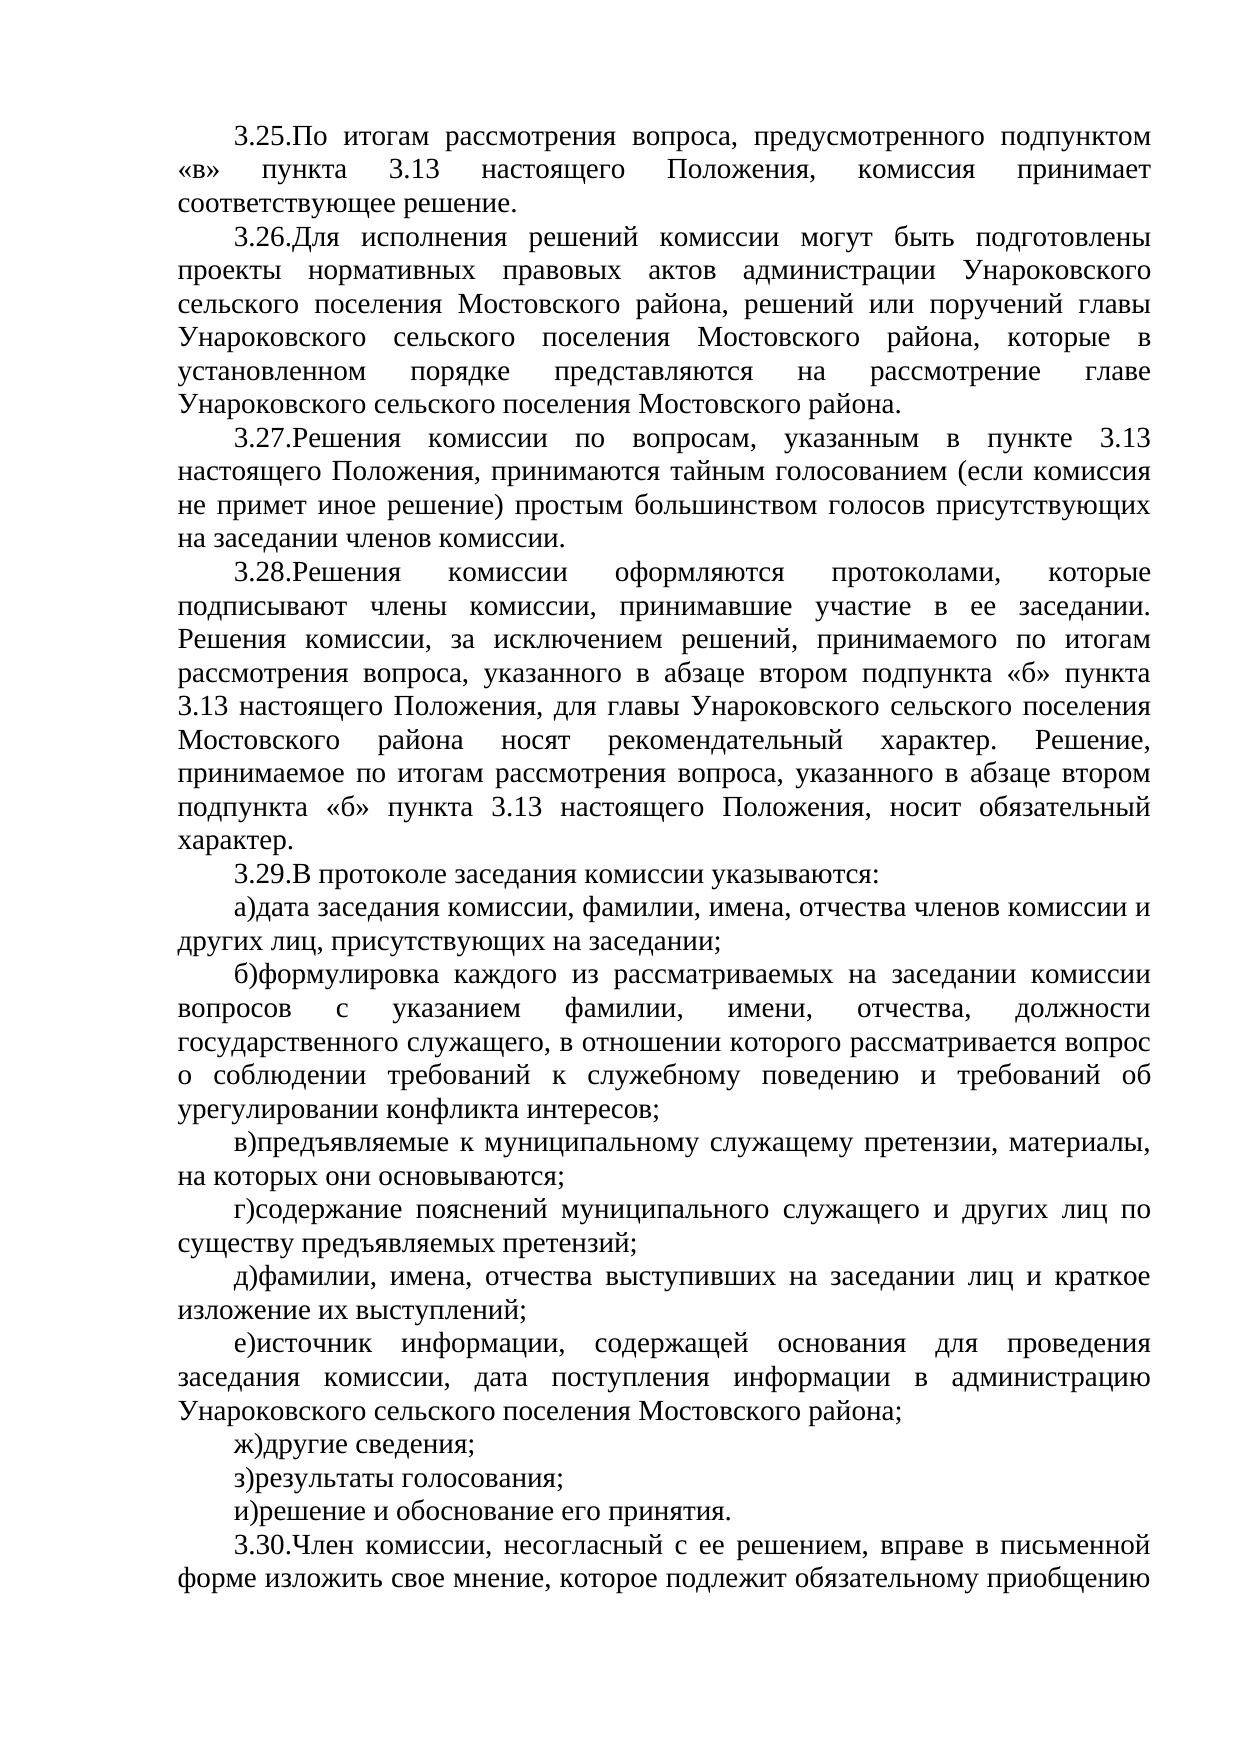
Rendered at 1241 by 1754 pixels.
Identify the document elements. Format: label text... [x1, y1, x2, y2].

text и)решение и обоснование его принятия. [177, 1493, 1152, 1527]
text 3.26.Для исполнения решений комиссии могут быть подготовлены проекты нормативных правовых актов администрации Унароковского сельского поселения Мостовского района, решений или поручений главы Унароковского сельского поселения Мостовского района, которые в установленном порядке представляются на рассмотрение главе Унароковского сельского поселения Мостовского района. [177, 219, 1152, 420]
text б)формулировка каждого из рассматриваемых на заседании комиссии вопросов с указанием фамилии, имени, отчества, должности государственного служащего, в отношении которого рассматривается вопрос о соблюдении требований к служебному поведению и требований об урегулировании конфликта интересов; [177, 957, 1152, 1124]
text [177, 1527, 1152, 1594]
text 3.25.По итогам рассмотрения вопроса, предусмотренного подпунктом «в» пункта 3.13 настоящего Положения, комиссия принимает соответствующее решение. [177, 118, 1152, 219]
text 3.28.Решения комиссии оформляются протоколами, которые подписывают члены комиссии, принимавшие участие в ее заседании. Решения комиссии, за исключением решений, принимаемого по итогам рассмотрения вопроса, указанного в абзаце втором подпункта «б» пункта 3.13 настоящего Положения, для главы Унароковского сельского поселения Мостовского района носят рекомендательный характер. Решение, принимаемое по итогам рассмотрения вопроса, указанного в абзаце втором подпункта «б» пункта 3.13 настоящего Положения, носит обязательный характер. [177, 554, 1152, 856]
text з)результаты голосования; [177, 1460, 1152, 1493]
text г)содержание пояснений муниципального служащего и других лиц по существу предъявляемых претензий; [177, 1191, 1152, 1258]
text 3.29.В протоколе заседания комиссии указываются: [177, 856, 1152, 889]
text ж)другие сведения; [177, 1426, 1152, 1460]
text 3.27.Решения комиссии по вопросам, указанным в пункте 3.13 настоящего Положения, принимаются тайным голосованием (если комиссия не примет иное решение) простым большинством голосов присутствующих на заседании членов комиссии. [177, 420, 1152, 554]
text в)предъявляемые к муниципальному служащему претензии, материалы, на которых они основываются; [177, 1124, 1152, 1191]
text д)фамилии, имена, отчества выступивших на заседании лиц и краткое изложение их выступлений; [177, 1258, 1152, 1326]
text е)источник информации, содержащей основания для проведения заседания комиссии, дата поступления информации в администрацию Унароковского сельского поселения Мостовского района; [177, 1326, 1152, 1426]
text а)дата заседания комиссии, фамилии, имена, отчества членов комиссии и других лиц, присутствующих на заседании; [177, 889, 1152, 957]
